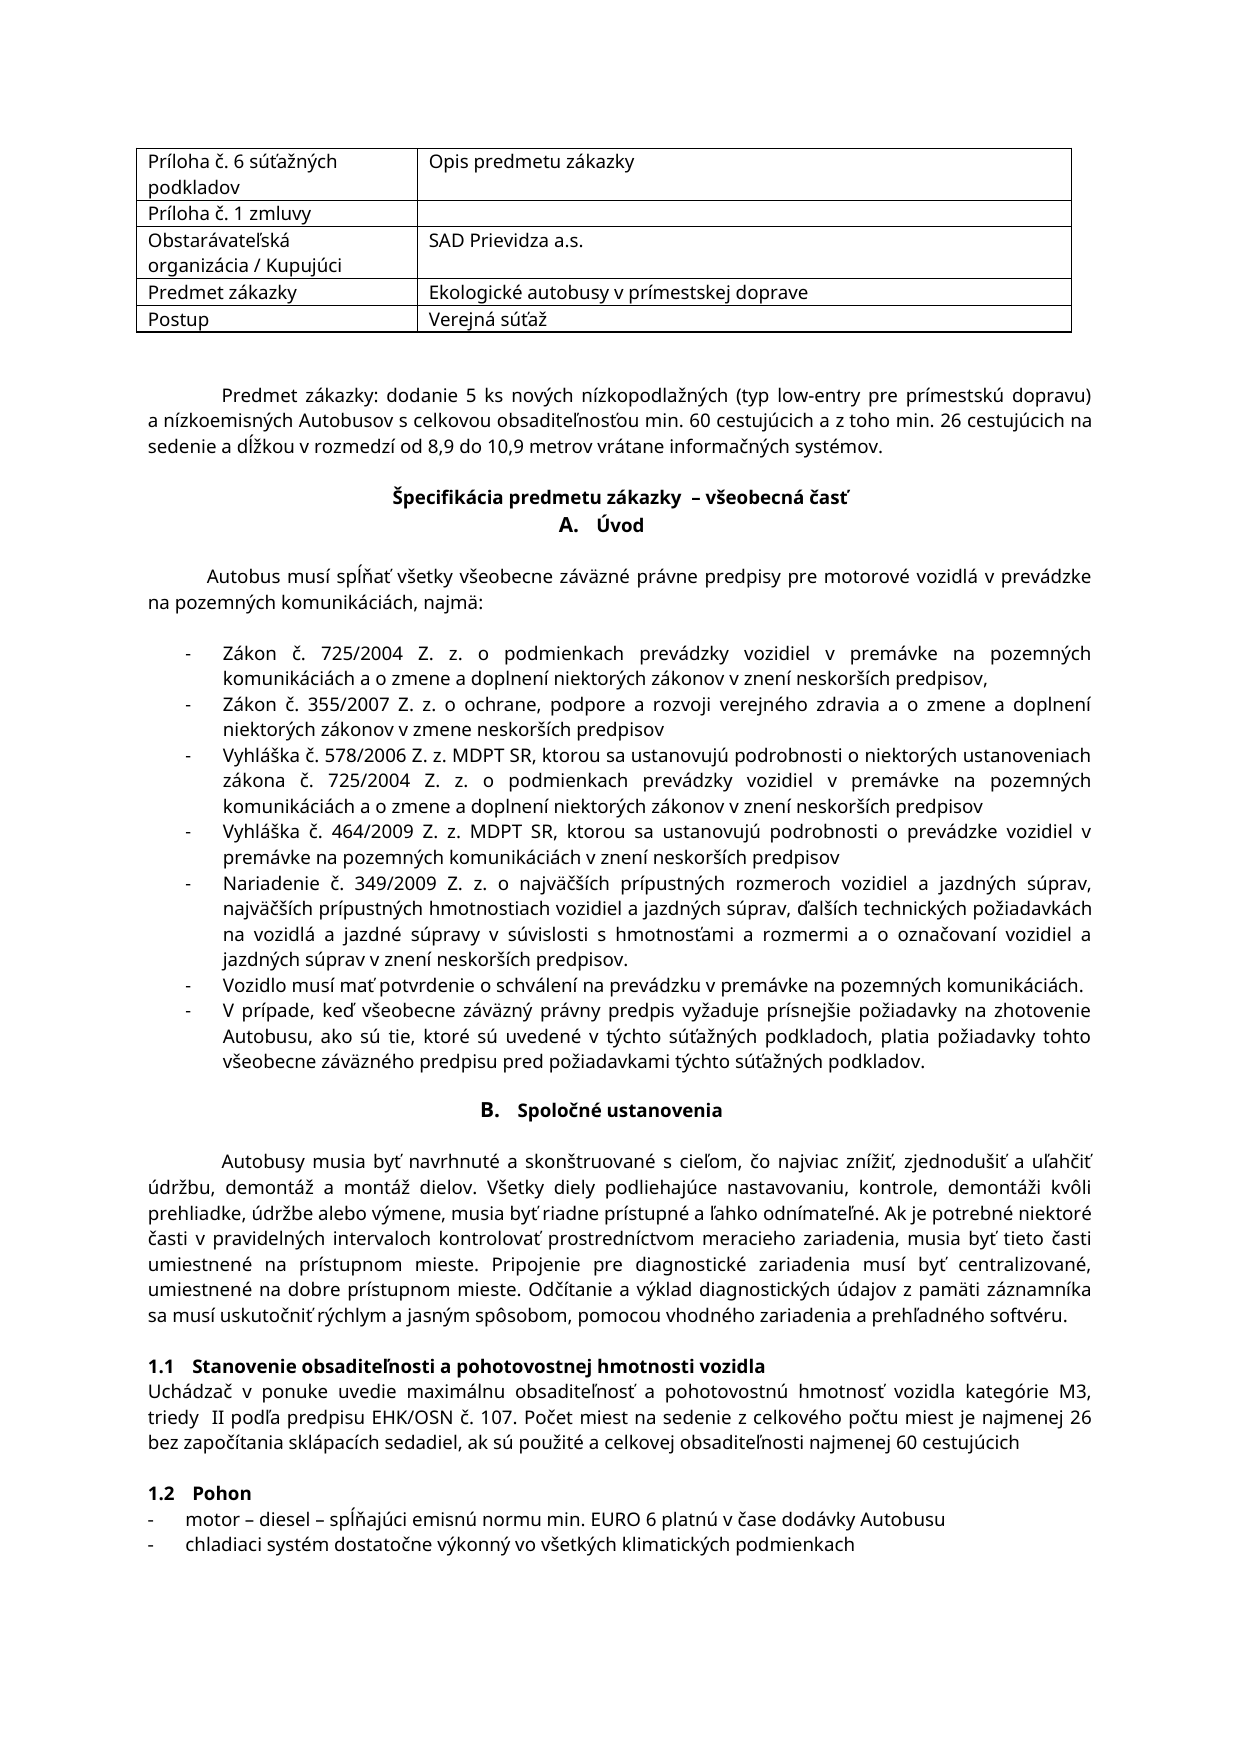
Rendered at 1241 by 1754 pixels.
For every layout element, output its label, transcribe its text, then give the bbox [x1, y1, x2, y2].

table_header Opis predmetu zákazky [418, 149, 1071, 200]
text Autobusy musia byť navrhnuté a skonštruované s cieľom, čo najviac znížiť, zjednodušiť a uľahčiť údržbu, demontáž a montáž dielov. Všetky diely podliehajúce nastavovaniu, kontrole, demontáži kvôli prehliadke, údržbe alebo výmene, musia byť riadne prístupné a ľahko odnímateľné. Ak je potrebné niektoré časti v pravidelných intervaloch kontrolovať prostredníctvom meracieho zariadenia, musia byť tieto časti umiestnené na prístupnom mieste. Pripojenie pre diagnostické zariadenia musí byť centralizované, umiestnené na dobre prístupnom mieste. Odčítanie a výklad diagnostických údajov z pamäti záznamníka sa musí uskutočniť rýchlym a jasným spôsobom, pomocou vhodného zariadenia a prehľadného softvéru. [148, 1149, 1093, 1327]
table_cell Predmet zákazky [137, 279, 417, 305]
table_cell [418, 201, 1071, 226]
subtitle Špecifikácia predmetu zákazky – všeobecná časť [148, 484, 1093, 510]
table_cell Príloha č. 1 zmluvy [137, 201, 417, 226]
text Uchádzač v ponuke uvedie maximálnu obsaditeľnosť a pohotovostnú hmotnosť vozidla kategórie M3, triedy II podľa predpisu EHK/OSN č. 107. Počet miest na sedenie z celkového počtu miest je najmenej 26 bez započítania sklápacích sedadiel, ak sú použité a celkovej obsaditeľnosti najmenej 60 cestujúcich [148, 1378, 1093, 1455]
table_cell Postup [137, 306, 417, 331]
subtitle Pohon [148, 1481, 1093, 1506]
list Vyhláška č. 578/2006 Z. z. MDPT SR, ktorou sa ustanovujú podrobnosti o niektorých ustanoveniach zákona č. 725/2004 Z. z. o podmienkach prevádzky vozidiel v premávke na pozemných komunikáciách a o zmene a doplnení niektorých zákonov v znení neskorších predpisov [185, 742, 1093, 819]
list Vozidlo musí mať potvrdenie o schválení na prevádzku v premávke na pozemných komunikáciách. [185, 972, 1093, 997]
list chladiaci systém dostatočne výkonný vo všetkých klimatických podmienkach [148, 1532, 1093, 1557]
table_cell SAD Prievidza a.s. [418, 227, 1071, 278]
table_header Príloha č. 6 súťažných podkladov [137, 149, 417, 200]
subtitle Úvod [110, 510, 1093, 538]
list Zákon č. 355/2007 Z. z. o ochrane, podpore a rozvoji verejného zdravia a o zmene a doplnení niektorých zákonov v zmene neskorších predpisov [185, 691, 1093, 742]
subtitle Stanovenie obsaditeľnosti a pohotovostnej hmotnosti vozidla [148, 1353, 1093, 1378]
list Nariadenie č. 349/2009 Z. z. o najväčších prípustných rozmeroch vozidiel a jazdných súprav, najväčších prípustných hmotnostiach vozidiel a jazdných súprav, ďalších technických požiadavkách na vozidlá a jazdné súpravy v súvislosti s hmotnosťami a rozmermi a o označovaní vozidiel a jazdných súprav v znení neskorších predpisov. [185, 870, 1093, 972]
list Vyhláška č. 464/2009 Z. z. MDPT SR, ktorou sa ustanovujú podrobnosti o prevádzke vozidiel v premávke na pozemných komunikáciách v znení neskorších predpisov [185, 819, 1093, 870]
subtitle Spoločné ustanovenia [110, 1095, 1093, 1123]
table_cell Verejná súťaž [418, 306, 1071, 331]
list Zákon č. 725/2004 Z. z. o podmienkach prevádzky vozidiel v premávke na pozemných komunikáciách a o zmene a doplnení niektorých zákonov v znení neskorších predpisov, [185, 640, 1093, 691]
text Autobus musí spĺňať všetky všeobecne záväzné právne predpisy pre motorové vozidlá v prevádzke na pozemných komunikáciách, najmä: [148, 564, 1093, 615]
table_cell Obstarávateľská organizácia / Kupujúci [137, 227, 417, 278]
list motor – diesel – spĺňajúci emisnú normu min. EURO 6 platnú v čase dodávky Autobusu [148, 1506, 1093, 1532]
text Predmet zákazky: dodanie 5 ks nových nízkopodlažných (typ low-entry pre prímestskú dopravu) a nízkoemisných Autobusov s celkovou obsaditeľnosťou min. 60 cestujúcich a z toho min. 26 cestujúcich na sedenie a dĺžkou v rozmedzí od 8,9 do 10,9 metrov vrátane informačných systémov. [148, 382, 1093, 459]
table_cell Ekologické autobusy v prímestskej doprave [418, 279, 1071, 305]
list V prípade, keď všeobecne záväzný právny predpis vyžaduje prísnejšie požiadavky na zhotovenie Autobusu, ako sú tie, ktoré sú uvedené v týchto súťažných podkladoch, platia požiadavky tohto všeobecne záväzného predpisu pred požiadavkami týchto súťažných podkladov. [185, 997, 1093, 1074]
